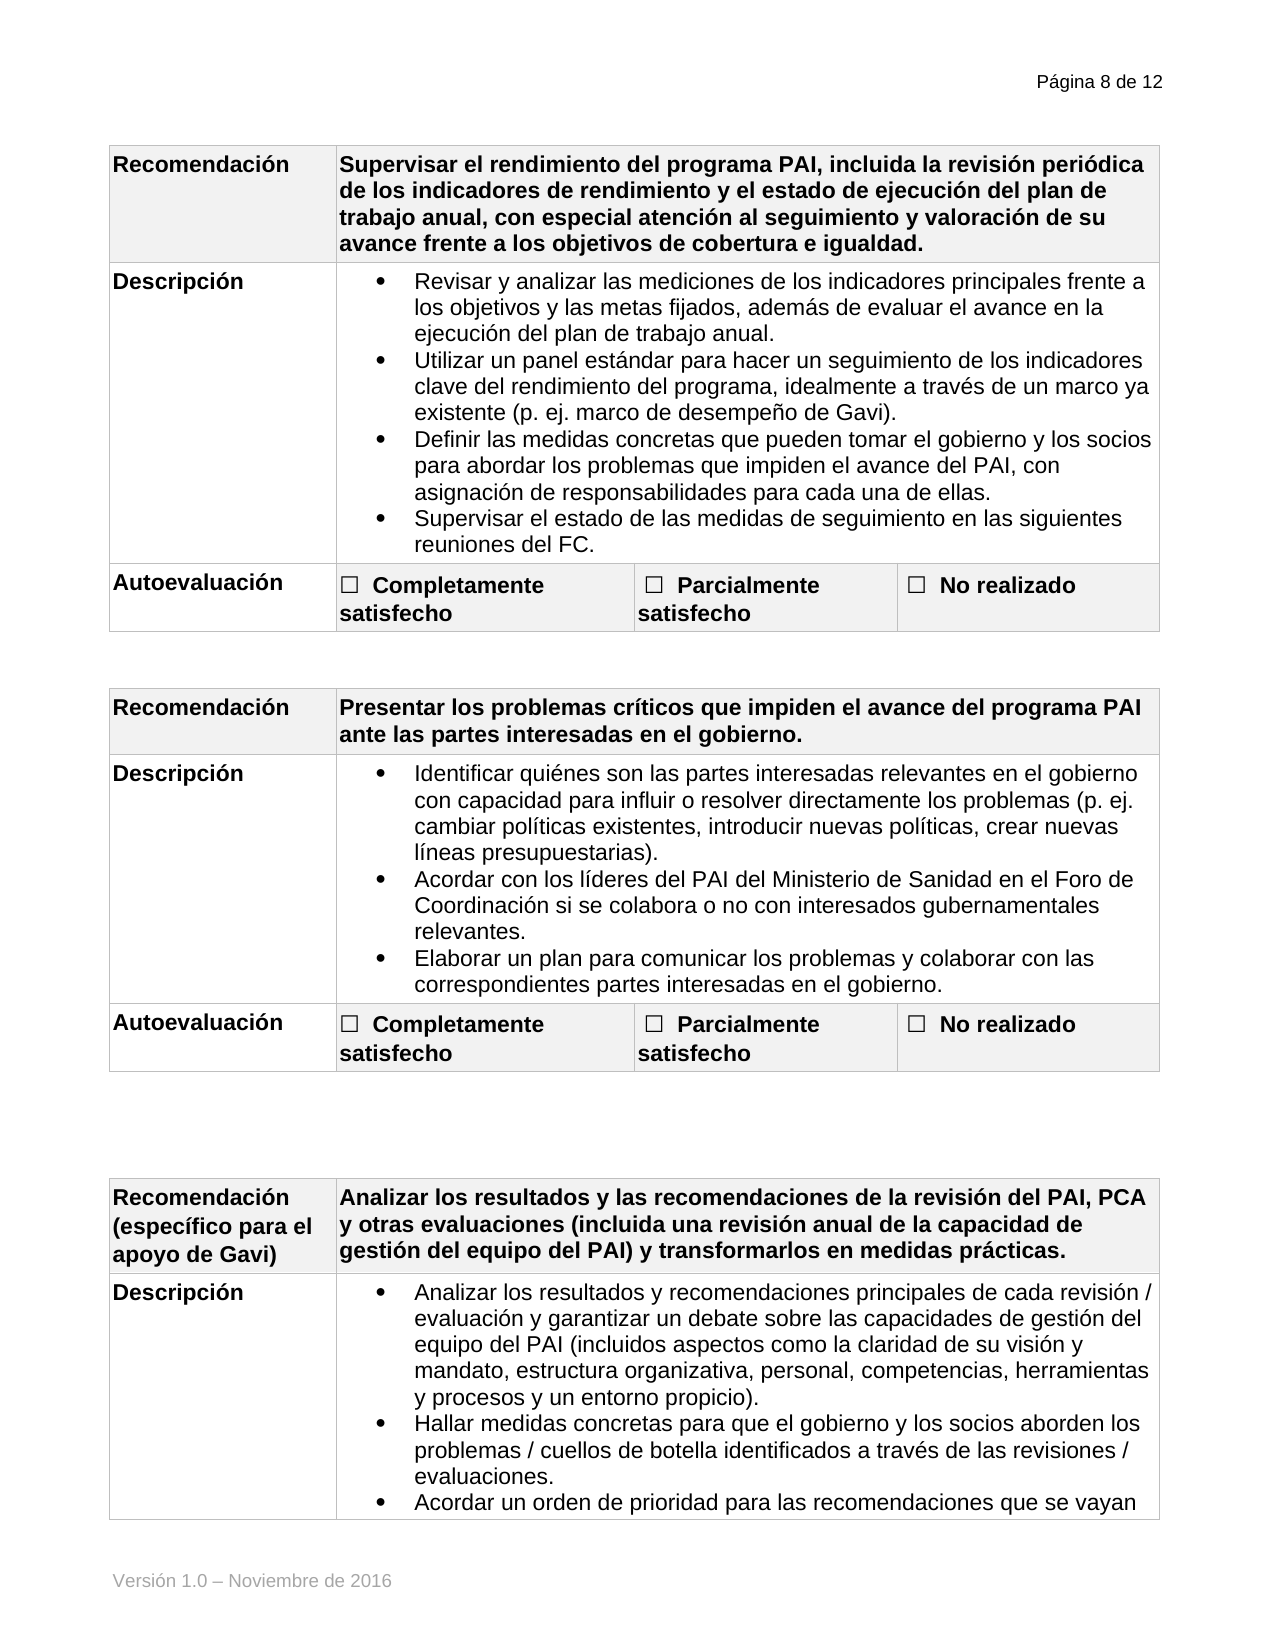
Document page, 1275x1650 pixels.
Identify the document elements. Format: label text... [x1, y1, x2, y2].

table_cell Identificar quiénes son las partes interesadas relevantes en el gobierno con capacidad para influir o resolver directamente los problemas (p. ej. cambiar políticas existentes, introducir nuevas políticas, crear nuevas líneas presupuestarias). Acordar con los líderes del PAI del Ministerio de Sanidad en el Foro de Coordinación si se colabora o no con interesados gubernamentales relevantes. Elaborar un plan para comunicar los problemas y colaborar con las correspondientes partes interesadas en el gobierno. [337, 755, 1159, 1002]
table_cell Revisar y analizar las mediciones de los indicadores principales frente a los objetivos y las metas fijados, además de evaluar el avance en la ejecución del plan de trabajo anual. Utilizar un panel estándar para hacer un seguimiento de los indicadores clave del rendimiento del programa, idealmente a través de un marco ya existente (p. ej. marco de desempeño de Gavi). Definir las medidas concretas que pueden tomar el gobierno y los socios para abordar los problemas que impiden el avance del PAI, con asignación de responsabilidades para cada una de ellas. Supervisar el estado de las medidas de seguimiento en las siguientes reuniones del FC. [337, 263, 1159, 562]
table_header Presentar los problemas críticos que impiden el avance del programa PAI ante las partes interesadas en el gobierno. [337, 689, 1159, 754]
table_cell No realizado [898, 1004, 1159, 1071]
table_cell Autoevaluación [110, 1004, 336, 1071]
table_cell Descripción [110, 263, 336, 562]
table_cell Parcialmente satisfecho [635, 564, 897, 631]
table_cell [337, 1274, 1159, 1518]
table_cell No realizado [898, 564, 1159, 631]
table_header Analizar los resultados y las recomendaciones de la revisión del PAI, PCA y otras evaluaciones (incluida una revisión anual de la capacidad de gestión del equipo del PAI) y transformarlos en medidas prácticas. [337, 1179, 1159, 1272]
table_cell Parcialmente satisfecho [635, 1004, 897, 1071]
table_cell Autoevaluación [110, 564, 336, 631]
table_header Recomendación [110, 689, 336, 754]
table_cell Completamente satisfecho [337, 564, 634, 631]
table_cell Completamente satisfecho [337, 1004, 634, 1071]
table_cell Descripción [110, 1274, 336, 1518]
table_header Recomendación (específico para el apoyo de Gavi) [110, 1179, 336, 1272]
table_cell Descripción [110, 755, 336, 1002]
table_header Recomendación [110, 146, 336, 262]
table_header Supervisar el rendimiento del programa PAI, incluida la revisión periódica de los indicadores de rendimiento y el estado de ejecución del plan de trabajo anual, con especial atención al seguimiento y valoración de su avance frente a los objetivos de cobertura e igualdad. [337, 146, 1159, 262]
